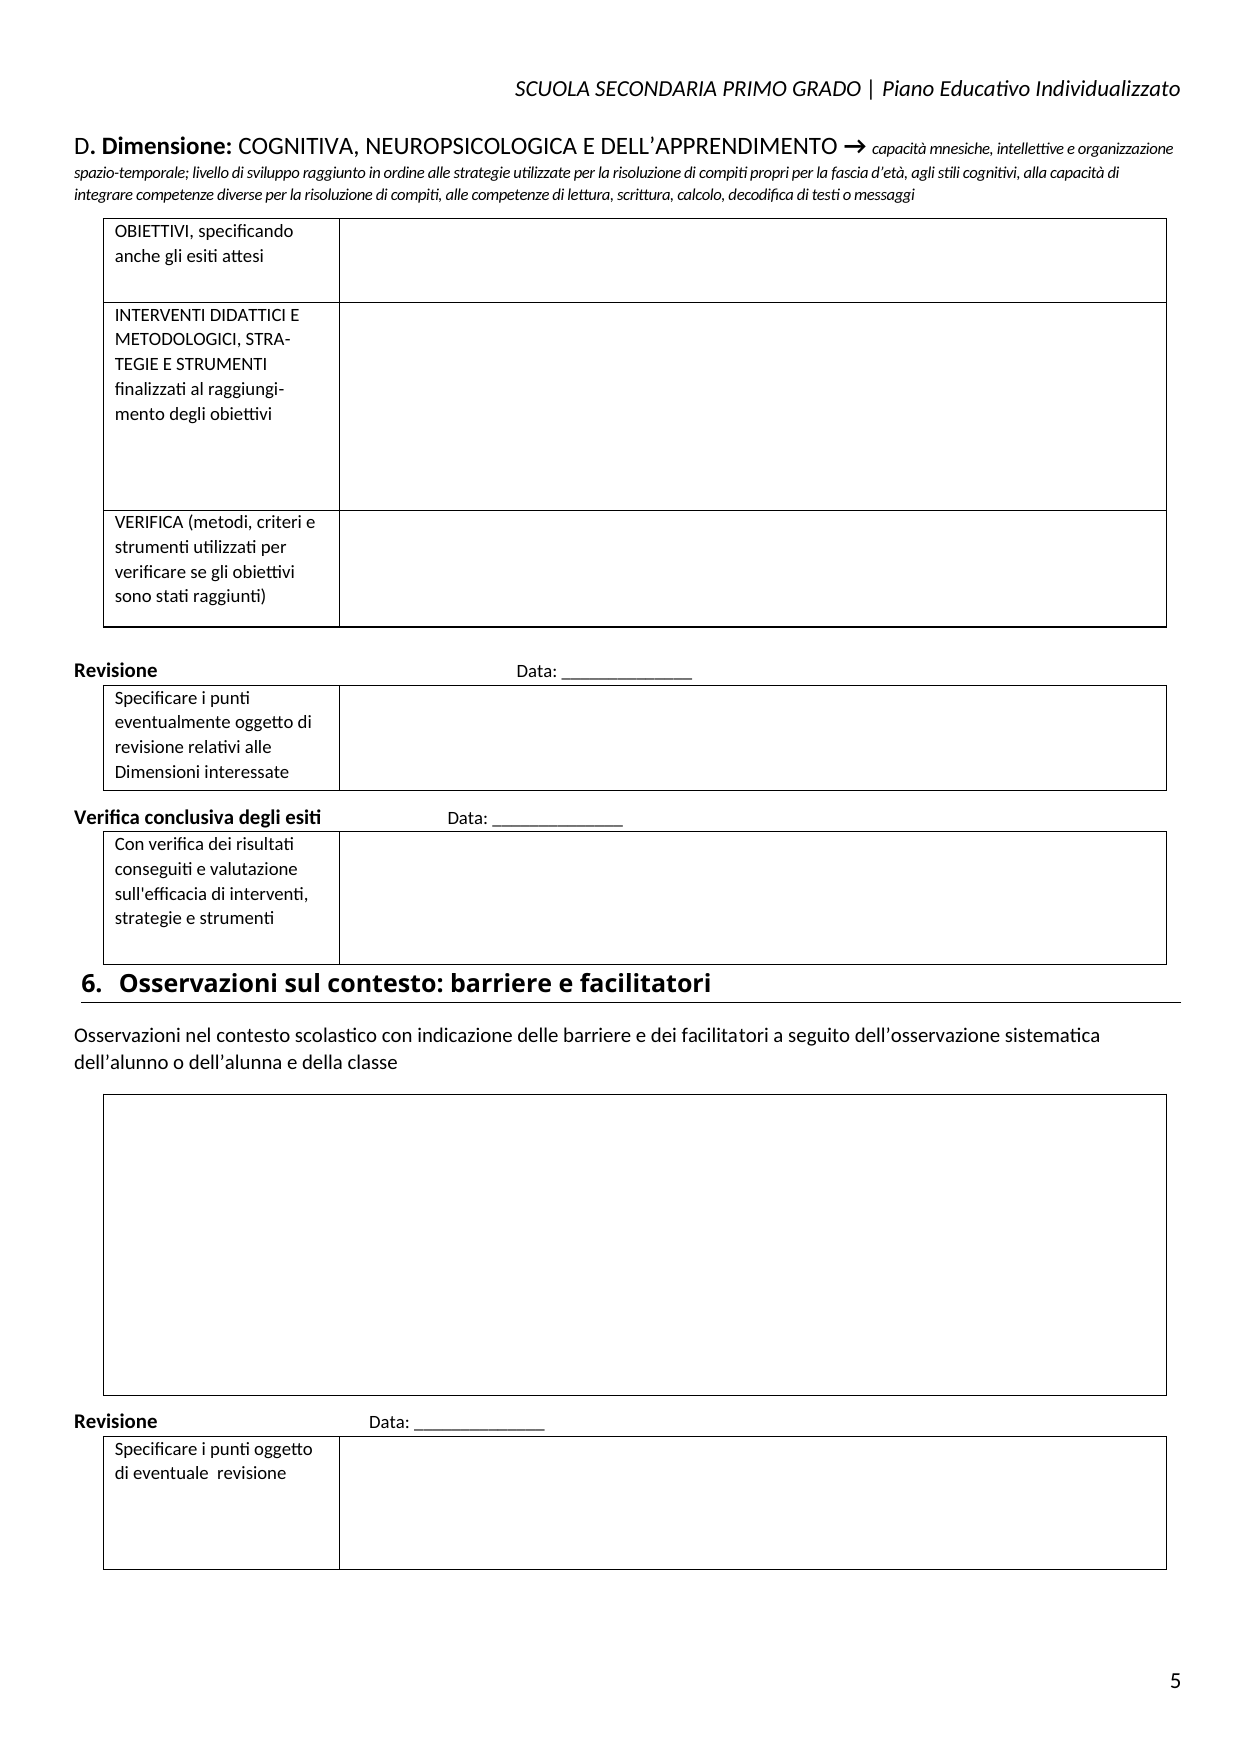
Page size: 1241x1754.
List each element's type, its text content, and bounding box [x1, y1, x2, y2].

table_cell VERIFICA (metodi, criteri e strumenti utilizzati per verificare se gli obiettivi sono stati raggiunti) [104, 511, 339, 626]
subtitle Osservazioni sul contesto: barriere e facilitatori [81, 965, 1181, 1002]
text Revisione Data: ______________ [74, 1408, 1181, 1434]
table_header [340, 1437, 1166, 1569]
table_header [340, 686, 1166, 790]
table_cell [340, 511, 1166, 626]
table_header OBIETTIVI, specificando anche gli esiti attesi [104, 219, 339, 302]
text Revisione Data: ______________ [74, 657, 1181, 683]
table_header [340, 832, 1166, 964]
table_header Specificare i punti eventualmente oggetto di revisione relativi alle Dimensioni interessate [104, 686, 339, 790]
table_cell [340, 303, 1166, 509]
text Osservazioni nel contesto scolastico con indicazione delle barriere e dei facilitatori a seguito dell’osservazione sistematica dell’alunno o dell’alunna e della classe [74, 1022, 1181, 1075]
table_header Specificare i punti oggetto di eventuale revisione [104, 1437, 339, 1569]
text Verifica conclusiva degli esiti Data: ______________ [74, 804, 1181, 829]
table_header [340, 219, 1166, 302]
table_header Con verifica dei risultati conseguiti e valutazione sull'efficacia di interventi, strategie e strumenti [104, 832, 339, 964]
table_cell INTERVENTI DIDATTICI E METODOLOGICI, STRATEGIE E STRUMENTI finalizzati al raggiungimento degli obiettivi [104, 303, 339, 509]
subtitle D. Dimensione: COGNITIVA, NEUROPSICOLOGICA E DELL’APPRENDIMENTO → capacità mnesiche, intellettive e organizzazione spazio-temporale; livello di sviluppo raggiunto in ordine alle strategie utilizzate per la risoluzione di compiti propri per la fascia d’età, agli stili cognitivi, alla capacità di integrare competenze diverse per la risoluzione di compiti, alle competenze di lettura, scrittura, calcolo, decodifica di testi o messaggi [74, 130, 1181, 204]
table_header [104, 1095, 1166, 1395]
